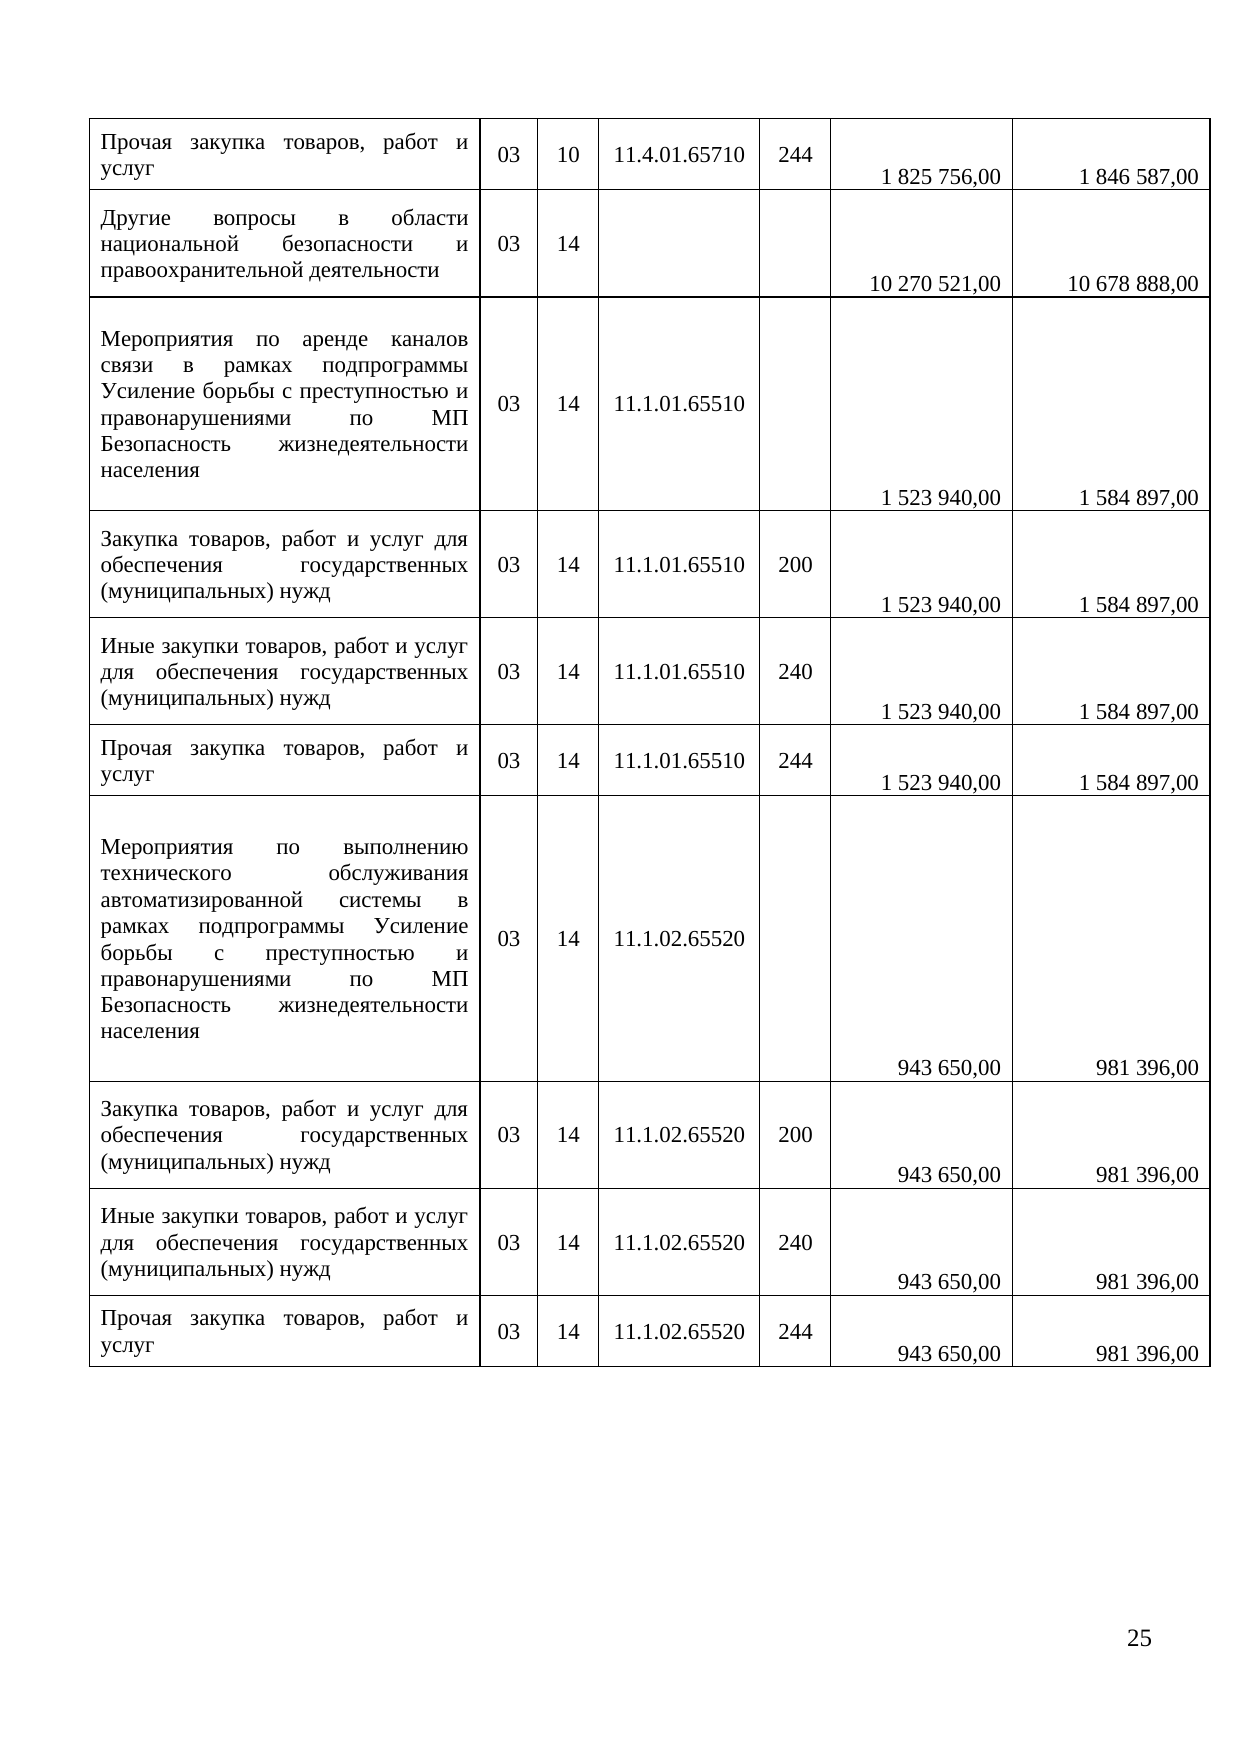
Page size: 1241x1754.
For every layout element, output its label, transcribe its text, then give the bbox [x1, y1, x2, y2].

table_cell 1 523 940,00 [831, 725, 1012, 795]
table_cell 10 [538, 119, 598, 189]
table_cell 14 [538, 511, 598, 617]
table_cell 03 [481, 1189, 537, 1295]
table_cell 1 523 940,00 [831, 618, 1012, 724]
table_cell [760, 190, 830, 296]
table_cell [760, 796, 830, 1081]
table_cell 240 [760, 618, 830, 724]
table_cell Мероприятия по аренде каналов связи в рамках подпрограммы Усиление борьбы с преступностью и правонарушениями по МП Безопасность жизнедеятельности населения [90, 298, 479, 510]
table_cell [599, 190, 759, 296]
table_cell 244 [760, 119, 830, 189]
table_cell 11.1.01.65510 [599, 298, 759, 510]
table_cell 1 523 940,00 [831, 298, 1012, 510]
table_cell 03 [481, 190, 537, 296]
table_cell 11.1.01.65510 [599, 725, 759, 795]
table_cell 943 650,00 [831, 1296, 1012, 1366]
table_cell 981 396,00 [1013, 1296, 1209, 1366]
table_cell 981 396,00 [1013, 1189, 1209, 1295]
table_cell 11.1.01.65510 [599, 511, 759, 617]
table_cell 11.1.01.65510 [599, 618, 759, 724]
table_cell 1 523 940,00 [831, 511, 1012, 617]
table_cell 1 584 897,00 [1013, 298, 1209, 510]
table_cell 943 650,00 [831, 1082, 1012, 1188]
table_cell 14 [538, 1189, 598, 1295]
table_cell 14 [538, 298, 598, 510]
table_cell 240 [760, 1189, 830, 1295]
table_cell 03 [481, 511, 537, 617]
table_cell Прочая закупка товаров, работ и услуг [90, 725, 479, 795]
table_cell 03 [481, 796, 537, 1081]
table_cell 14 [538, 618, 598, 724]
table_cell 14 [538, 1082, 598, 1188]
table_cell 981 396,00 [1013, 1082, 1209, 1188]
table_cell Мероприятия по выполнению технического обслуживания автоматизированной системы в рамках подпрограммы Усиление борьбы с преступностью и правонарушениями по МП Безопасность жизнедеятельности населения [90, 796, 479, 1081]
table_cell Закупка товаров, работ и услуг для обеспечения государственных (муниципальных) нужд [90, 1082, 479, 1188]
table_cell Закупка товаров, работ и услуг для обеспечения государственных (муниципальных) нужд [90, 511, 479, 617]
table_cell 1 846 587,00 [1013, 119, 1209, 189]
table_cell 14 [538, 725, 598, 795]
table_cell 03 [481, 119, 537, 189]
table_cell Прочая закупка товаров, работ и услуг [90, 1296, 479, 1366]
table_cell 943 650,00 [831, 1189, 1012, 1295]
table_cell Другие вопросы в области национальной безопасности и правоохранительной деятельности [90, 190, 479, 296]
table_cell 11.1.02.65520 [599, 1189, 759, 1295]
table_cell 244 [760, 725, 830, 795]
table_cell Прочая закупка товаров, работ и услуг [90, 119, 479, 189]
table_cell 14 [538, 190, 598, 296]
table_cell 244 [760, 1296, 830, 1366]
table_cell 11.1.02.65520 [599, 1082, 759, 1188]
table_cell 200 [760, 1082, 830, 1188]
table_cell 03 [481, 1296, 537, 1366]
table_cell 1 584 897,00 [1013, 511, 1209, 617]
table_cell 03 [481, 1082, 537, 1188]
table_cell 1 584 897,00 [1013, 618, 1209, 724]
table_cell 1 825 756,00 [831, 119, 1012, 189]
table_cell Иные закупки товаров, работ и услуг для обеспечения государственных (муниципальных) нужд [90, 618, 479, 724]
table_cell 11.1.02.65520 [599, 796, 759, 1081]
table_cell 10 270 521,00 [831, 190, 1012, 296]
table_cell 03 [481, 298, 537, 510]
table_cell 14 [538, 796, 598, 1081]
table_cell 03 [481, 725, 537, 795]
table_cell 943 650,00 [831, 796, 1012, 1081]
table_cell 11.1.02.65520 [599, 1296, 759, 1366]
table_cell 03 [481, 618, 537, 724]
table_cell 1 584 897,00 [1013, 725, 1209, 795]
table_cell [760, 298, 830, 510]
table_cell 981 396,00 [1013, 796, 1209, 1081]
table_cell Иные закупки товаров, работ и услуг для обеспечения государственных (муниципальных) нужд [90, 1189, 479, 1295]
table_cell 11.4.01.65710 [599, 119, 759, 189]
table_cell 14 [538, 1296, 598, 1366]
table_cell 10 678 888,00 [1013, 190, 1209, 296]
table_cell 200 [760, 511, 830, 617]
